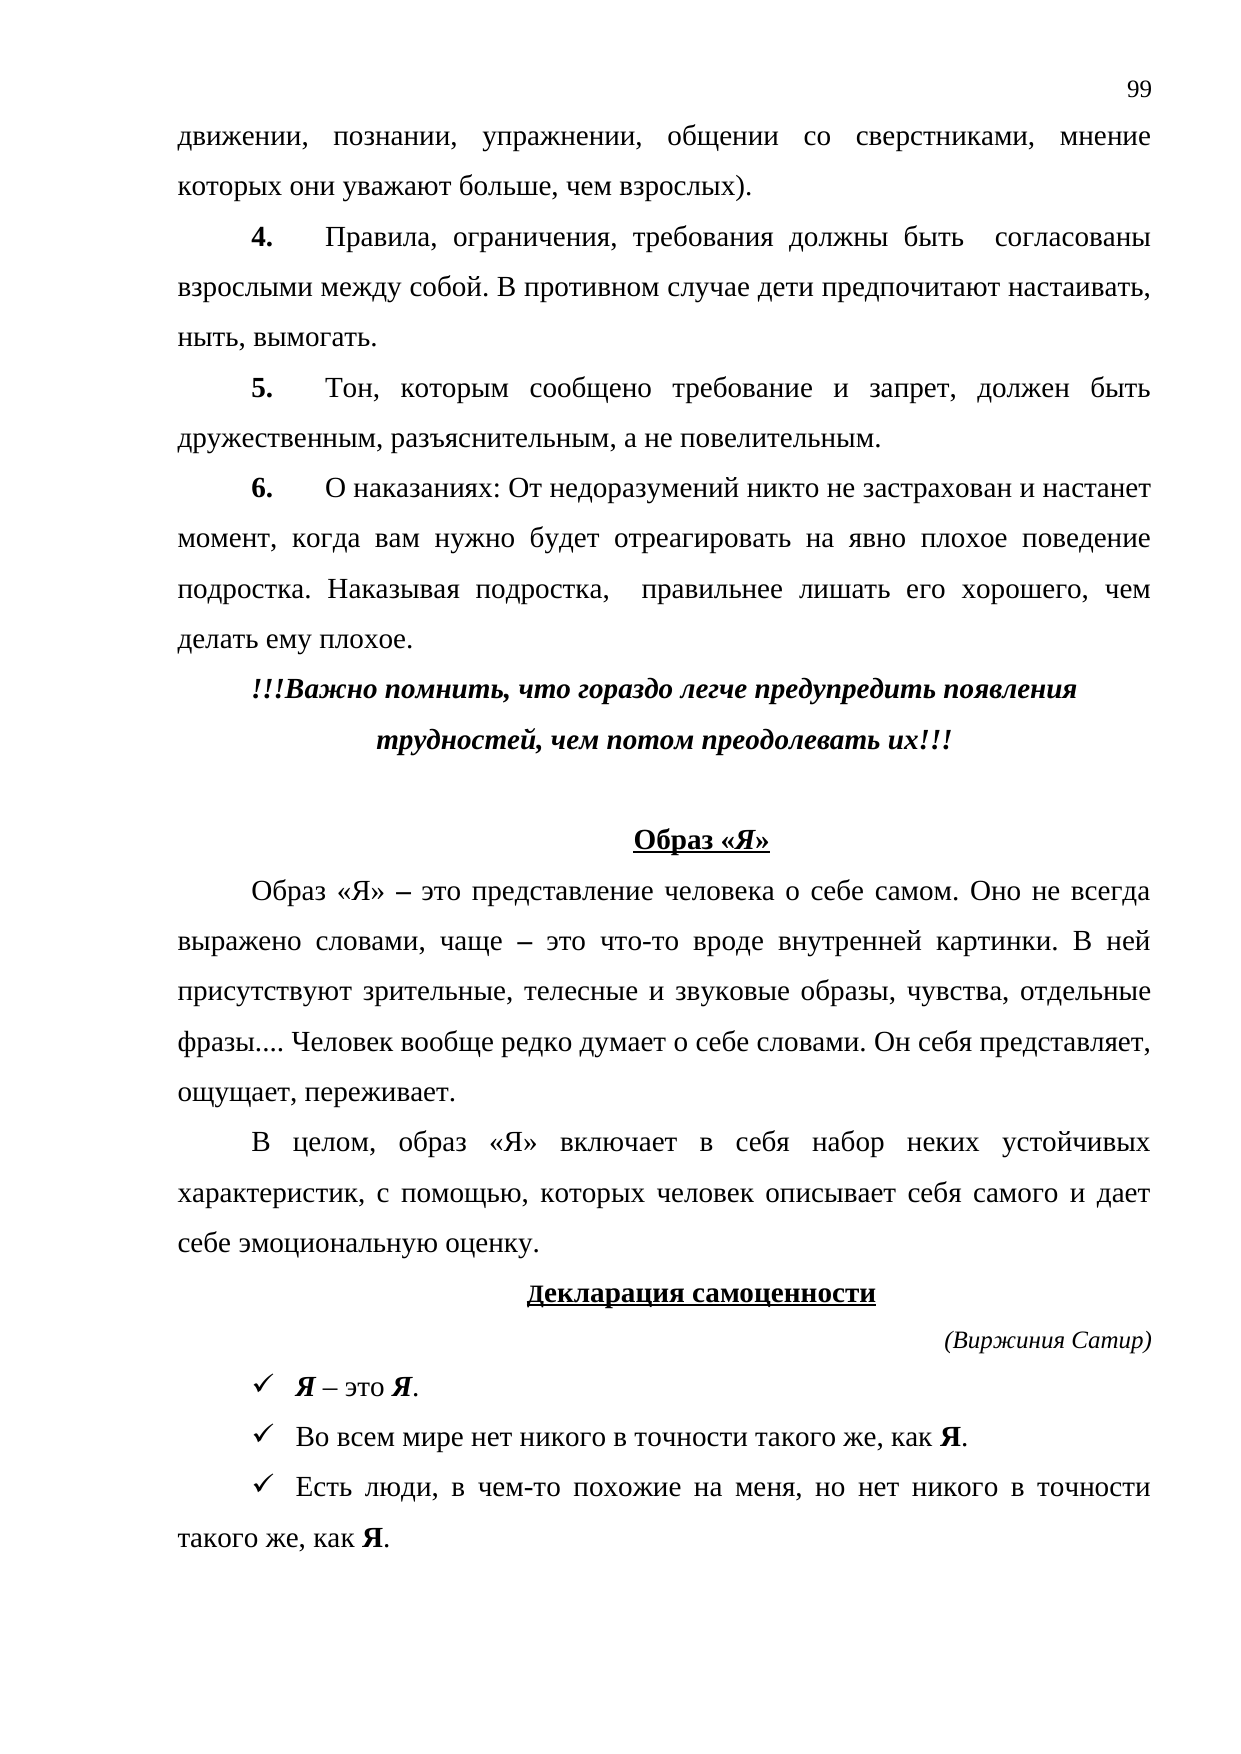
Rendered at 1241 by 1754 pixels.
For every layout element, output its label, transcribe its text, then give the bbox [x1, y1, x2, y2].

text В целом, образ «Я» включает в себя набор неких устойчивых характеристик, с помощью, которых человек описывает себя самого и дает себе эмоциональную оценку. [177, 1124, 1152, 1258]
list Тон, которым сообщено требование и запрет, должен быть дружественным, разъяснительным, а не повелительным. [177, 370, 1152, 453]
text Образ «Я» – это представление человека о себе самом. Оно не всегда выражено словами, чаще – это что-то вроде внутренней картинки. В ней присутствуют зрительные, телесные и звуковые образы, чувства, отдельные фразы.... Человек вообще редко думает о себе словами. Он себя представляет, ощущает, переживает. [177, 873, 1152, 1108]
text Образ «Я» [177, 822, 1152, 856]
list О наказаниях: От недоразумений никто не застрахован и настанет момент, когда вам нужно будет отреагировать на явно плохое поведение подростка. Наказывая подростка, правильнее лишать его хорошего, чем делать ему плохое. [177, 470, 1152, 655]
list Во всем мире нет никого в точности такого же, как Я. [177, 1419, 1152, 1453]
list Правила, ограничения, требования должны быть согласованы взрослыми между собой. В противном случае дети предпочитают настаивать, ныть, вымогать. [177, 219, 1152, 353]
text !!!Важно помнить, что гораздо легче предупредить появления трудностей, чем потом преодолевать их!!! [177, 672, 1152, 755]
list Есть люди, в чем-то похожие на меня, но нет никого в точности такого же, как Я. [177, 1469, 1152, 1553]
text (Виржиния Сатир) [177, 1326, 1152, 1354]
subtitle Декларация самоценности [177, 1275, 1152, 1309]
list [177, 118, 1152, 202]
list Я – это Я. [177, 1369, 1152, 1402]
